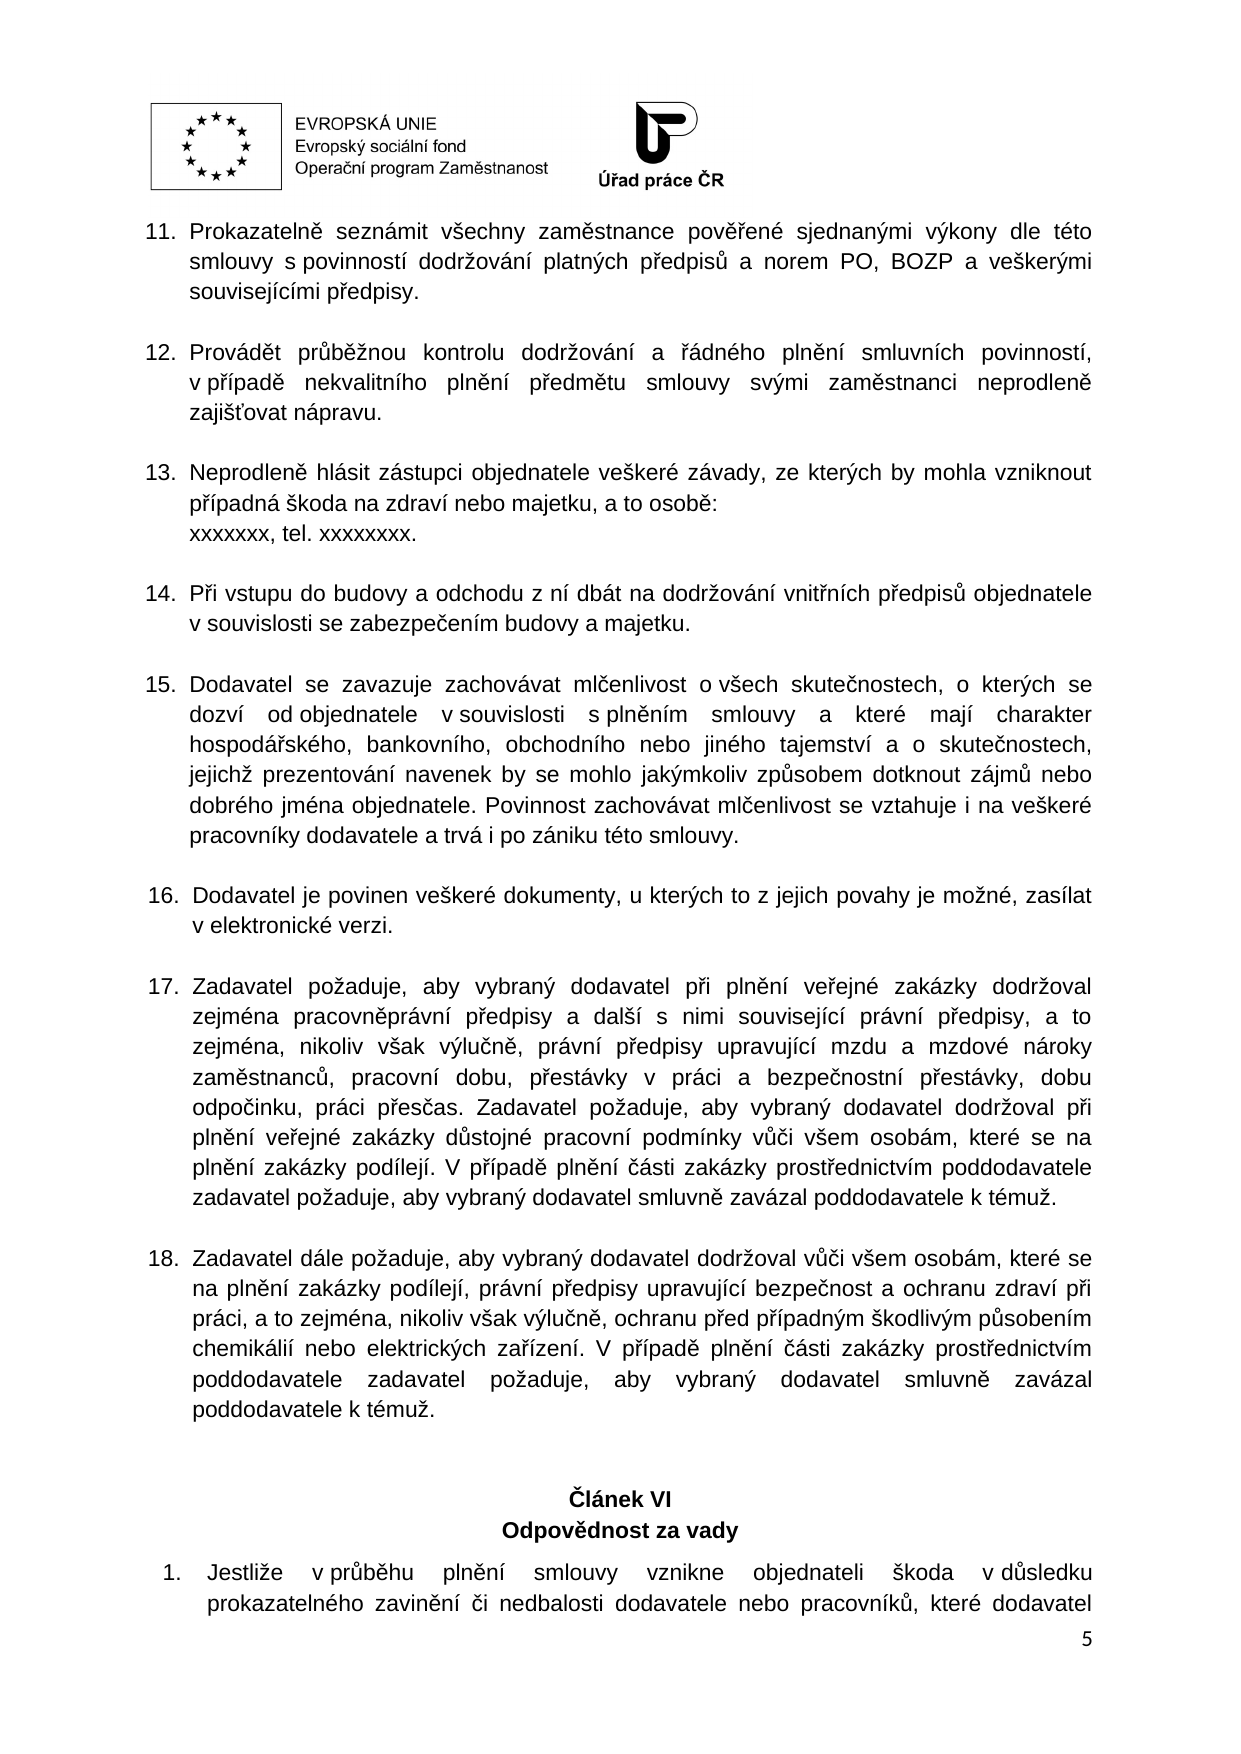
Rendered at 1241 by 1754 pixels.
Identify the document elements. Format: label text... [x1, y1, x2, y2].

list Při vstupu do budovy a odchodu z ní dbát na dodržování vnitřních předpisů objednatele v souvislosti se zabezpečením budovy a majetku. [145, 580, 1092, 637]
picture [147, 73, 753, 218]
list Provádět průběžnou kontrolu dodržování a řádného plnění smluvních povinností, v případě nekvalitního plnění předmětu smlouvy svými zaměstnanci neprodleně zajišťovat nápravu. [145, 338, 1092, 425]
text Odpovědnost za vady [148, 1517, 1092, 1543]
list Zadavatel požaduje, aby vybraný dodavatel při plnění veřejné zakázky dodržoval zejména pracovněprávní předpisy a další s nimi související právní předpisy, a to zejména, nikoliv však výlučně, právní předpisy upravující mzdu a mzdové nároky zaměstnanců, pracovní dobu, přestávky v práci a bezpečnostní přestávky, dobu odpočinku, práci přesčas. Zadavatel požaduje, aby vybraný dodavatel dodržoval při plnění veřejné zakázky důstojné pracovní podmínky vůči všem osobám, které se na plnění zakázky podílejí. V případě plnění části zakázky prostřednictvím poddodavatele zadavatel požaduje, aby vybraný dodavatel smluvně zavázal poddodavatele k témuž. [148, 973, 1092, 1211]
list Dodavatel je povinen veškeré dokumenty, u kterých to z jejich povahy je možné, zasílat v elektronické verzi. [148, 882, 1092, 939]
list xxxxxxx, tel. xxxxxxxx. [189, 520, 1092, 546]
text Článek VI [148, 1486, 1092, 1513]
list Zadavatel dále požaduje, aby vybraný dodavatel dodržoval vůči všem osobám, které se na plnění zakázky podílejí, právní předpisy upravující bezpečnost a ochranu zdraví při práci, a to zejména, nikoliv však výlučně, ochranu před případným škodlivým působením chemikálií nebo elektrických zařízení. V případě plnění části zakázky prostřednictvím poddodavatele zadavatel požaduje, aby vybraný dodavatel smluvně zavázal poddodavatele k témuž. [148, 1245, 1092, 1422]
list Neprodleně hlásit zástupci objednatele veškeré závady, ze kterých by mohla vzniknout případná škoda na zdraví nebo majetku, a to osobě: [145, 459, 1092, 516]
list Dodavatel se zavazuje zachovávat mlčenlivost o všech skutečnostech, o kterých se dozví od objednatele v souvislosti s plněním smlouvy a které mají charakter hospodářského, bankovního, obchodního nebo jiného tajemství a o skutečnostech, jejichž prezentování navenek by se mohlo jakýmkoliv způsobem dotknout zájmů nebo dobrého jména objednatele. Povinnost zachovávat mlčenlivost se vztahuje i na veškeré pracovníky dodavatele a trvá i po zániku této smlouvy. [145, 671, 1092, 848]
list Prokazatelně seznámit všechny zaměstnance pověřené sjednanými výkony dle této smlouvy s povinností dodržování platných předpisů a norem PO, BOZP a veškerými souvisejícími předpisy. [145, 218, 1092, 304]
